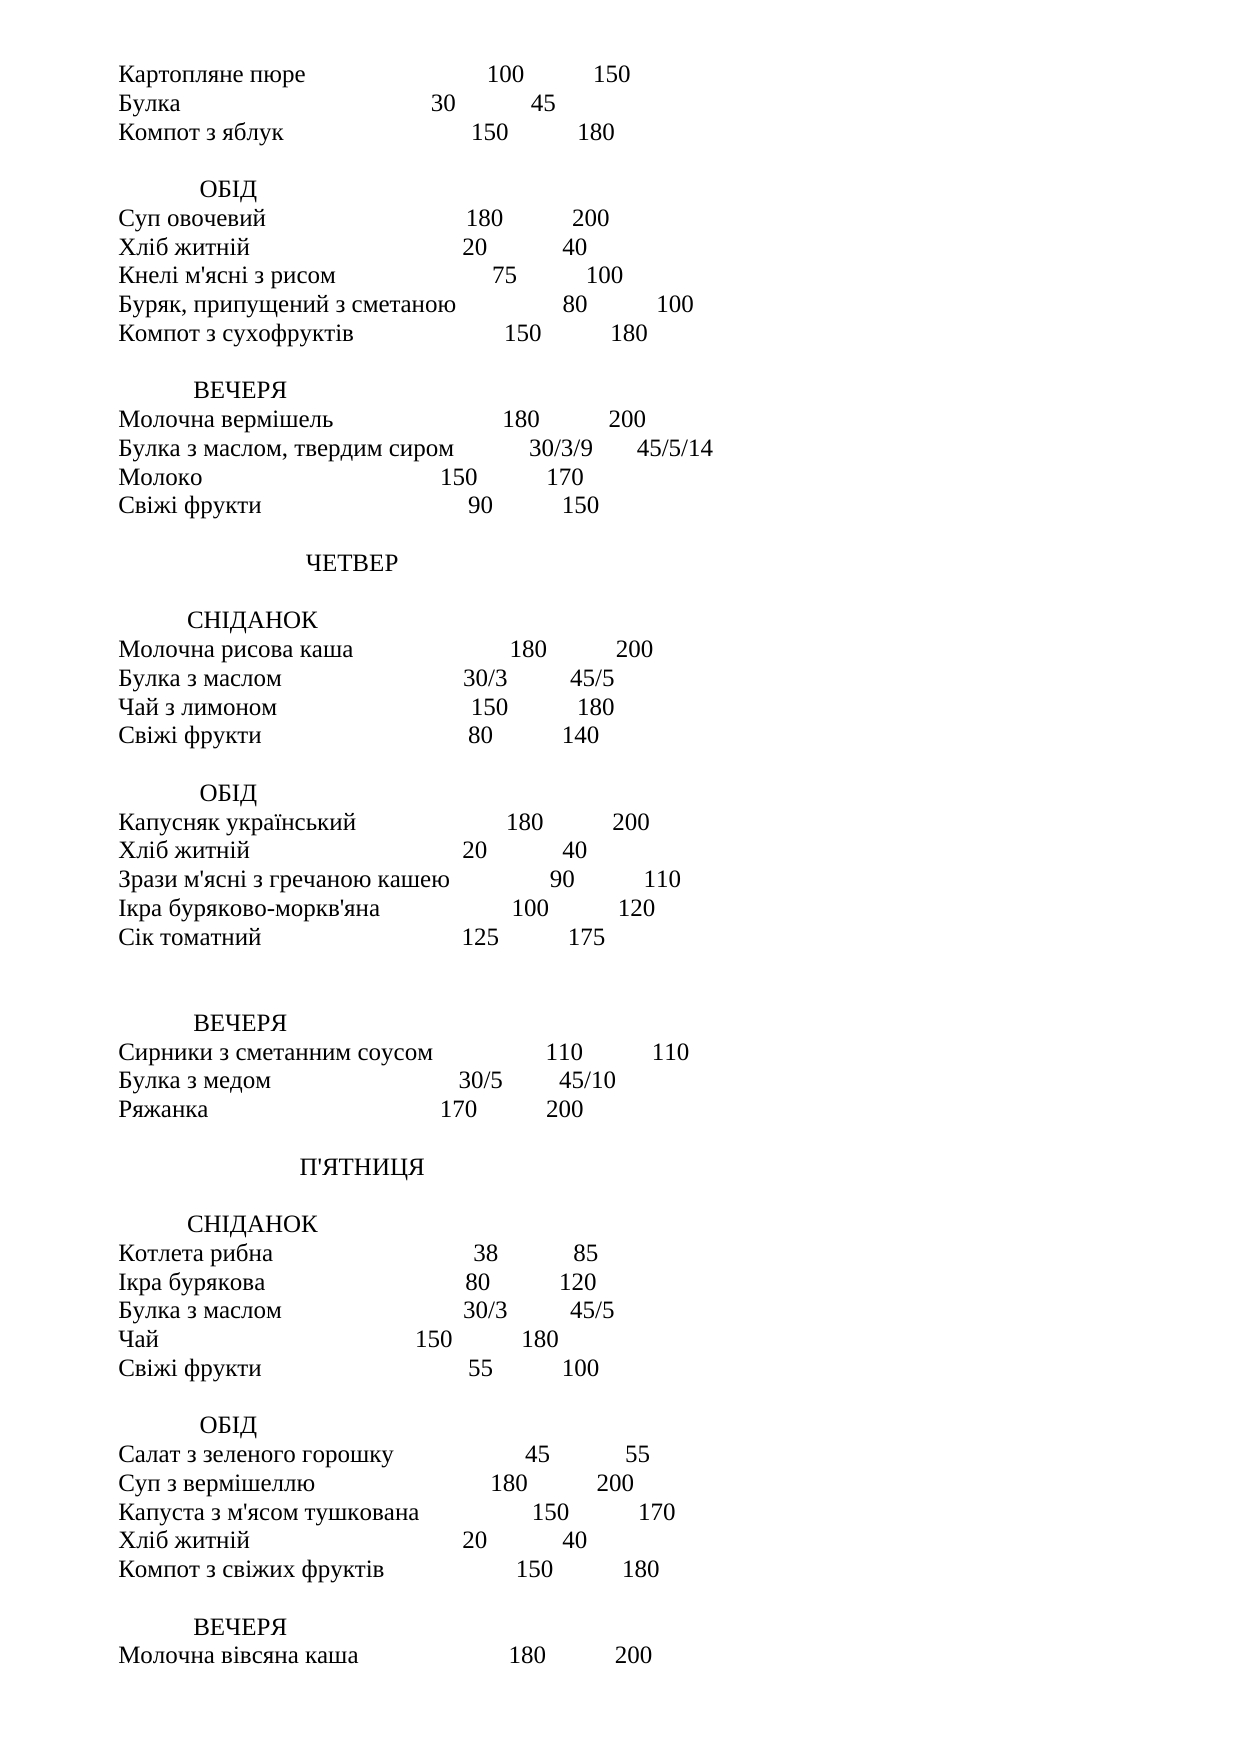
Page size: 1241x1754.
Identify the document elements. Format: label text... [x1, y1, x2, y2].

text Свіжі фрукти 55 100 [118, 1353, 1181, 1382]
text Ікра бурякова 80 120 [118, 1267, 1181, 1295]
text Зрази м'ясні з гречаною кашею 90 110 [118, 864, 1181, 893]
text ЧЕТВЕР [118, 548, 1181, 577]
text Хліб житній 20 40 [118, 1525, 1181, 1554]
text Молочна вермішель 180 200 [118, 404, 1181, 433]
text ВЕЧЕРЯ [118, 1612, 1181, 1640]
text Свіжі фрукти 80 140 [118, 720, 1181, 749]
text Суп з вермішеллю 180 200 [118, 1468, 1181, 1497]
text Булка з маслом 30/3 45/5 [118, 663, 1181, 692]
text Суп овочевий 180 200 [118, 203, 1181, 232]
text Сирники з сметанним соусом 110 110 [118, 1037, 1181, 1065]
text ОБІД [118, 1410, 1181, 1439]
text П'ЯТНИЦЯ [118, 1152, 1181, 1180]
text ОБІД [118, 174, 1181, 203]
text Компот з сухофруктів 150 180 [118, 318, 1181, 347]
text Ікра буряково-моркв'яна 100 120 [118, 893, 1181, 922]
text Булка 30 45 [118, 88, 1181, 117]
text Ряжанка 170 200 [118, 1094, 1181, 1123]
text СНІДАНОК [118, 605, 1181, 634]
text Компот з яблук 150 180 [118, 117, 1181, 145]
text Молочна вівсяна каша 180 200 [118, 1640, 1181, 1669]
text Капусняк український 180 200 [118, 807, 1181, 835]
text Молочна рисова каша 180 200 [118, 634, 1181, 663]
text Чай 150 180 [118, 1324, 1181, 1353]
text Картопляне пюре 100 150 [118, 59, 1181, 88]
text Хліб житній 20 40 [118, 232, 1181, 260]
text Компот з свіжих фруктів 150 180 [118, 1554, 1181, 1583]
text Буряк, припущений з сметаною 80 100 [118, 289, 1181, 318]
text Свіжі фрукти 90 150 [118, 490, 1181, 519]
text Чай з лимоном 150 180 [118, 692, 1181, 720]
text ВЕЧЕРЯ [118, 1008, 1181, 1037]
text СНІДАНОК [118, 1209, 1181, 1238]
text Булка з маслом 30/3 45/5 [118, 1295, 1181, 1324]
text ОБІД [118, 778, 1181, 807]
text Булка з маслом, твердим сиром 30/3/9 45/5/14 [118, 433, 1181, 462]
text Котлета рибна 38 85 [118, 1238, 1181, 1267]
text ВЕЧЕРЯ [118, 375, 1181, 404]
text Кнелі м'ясні з рисом 75 100 [118, 260, 1181, 289]
text Молоко 150 170 [118, 462, 1181, 490]
text Капуста з м'ясом тушкована 150 170 [118, 1497, 1181, 1525]
text Хліб житній 20 40 [118, 835, 1181, 864]
text Булка з медом 30/5 45/10 [118, 1065, 1181, 1094]
text Сік томатний 125 175 [118, 922, 1181, 950]
text Салат з зеленого горошку 45 55 [118, 1439, 1181, 1468]
